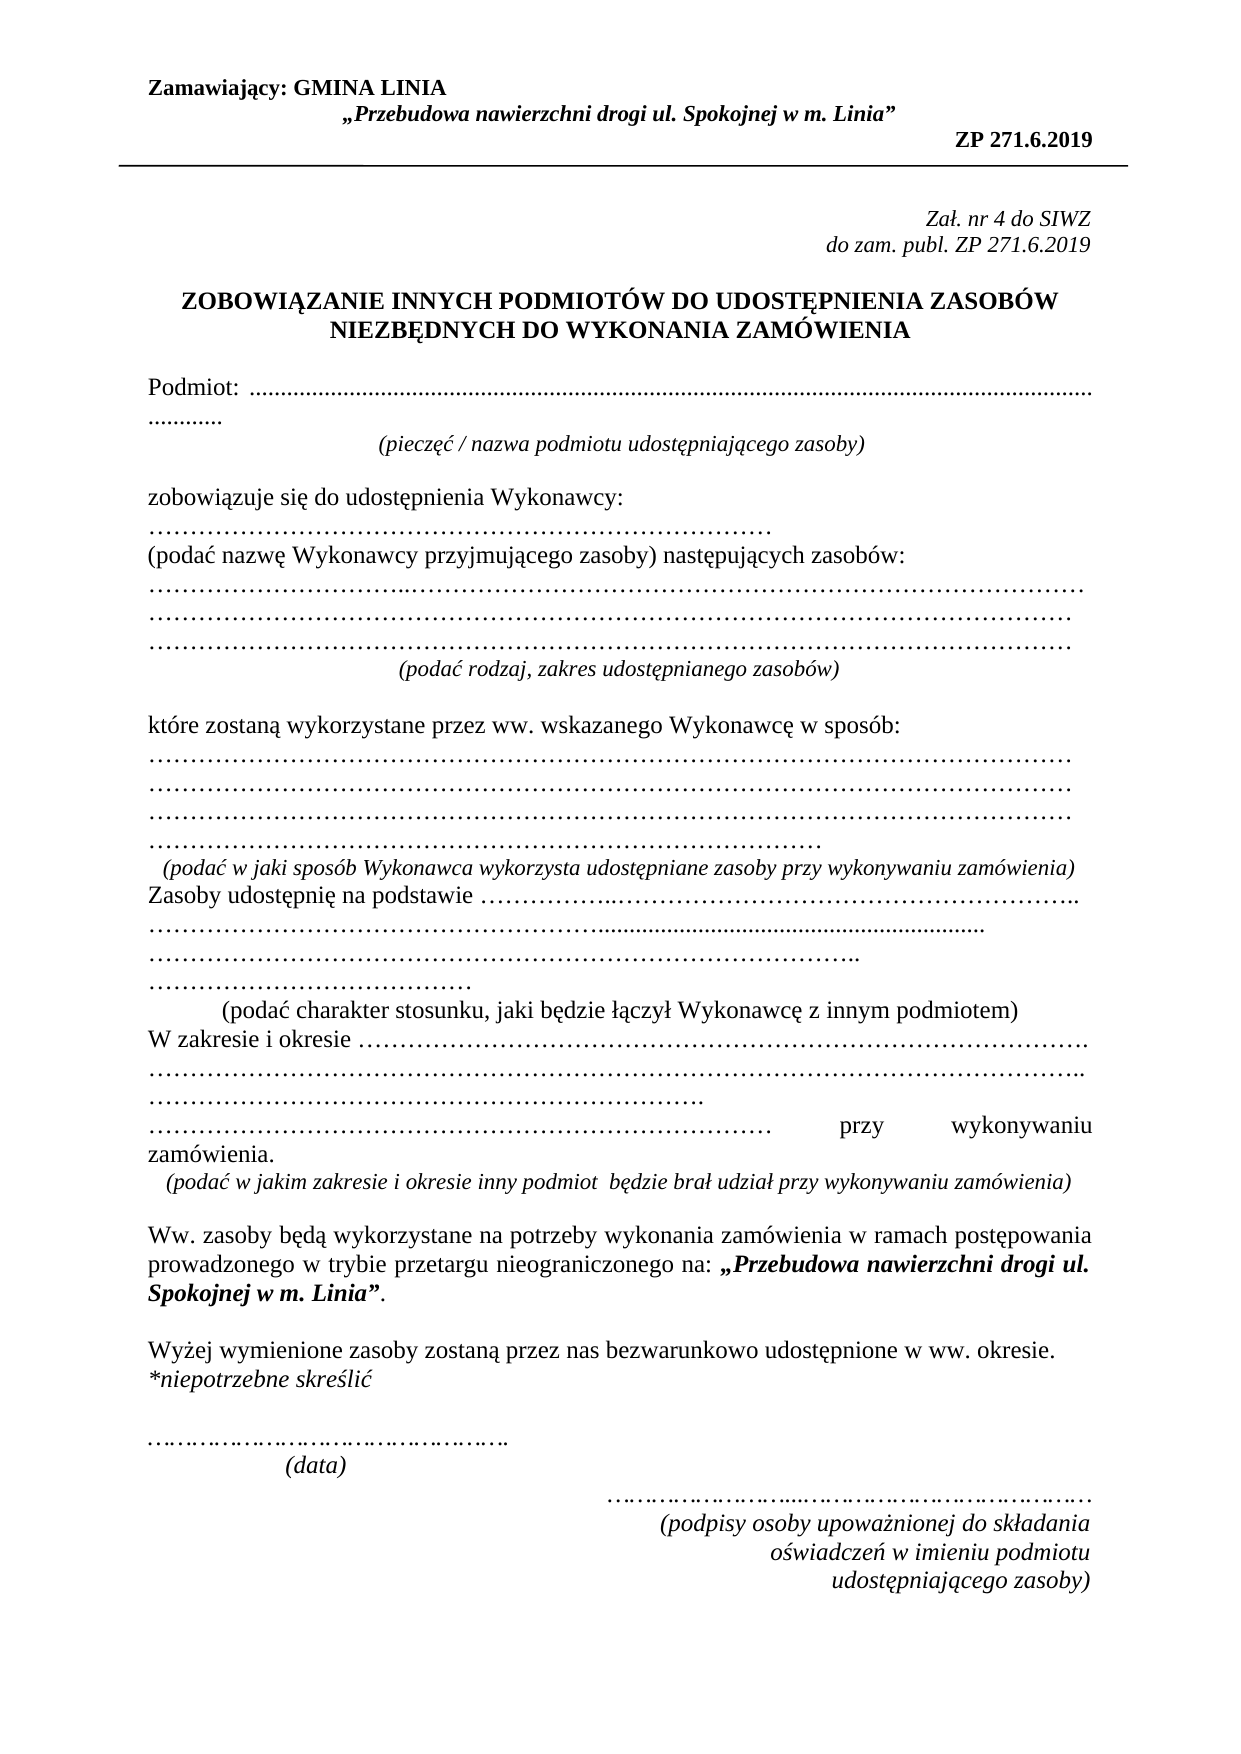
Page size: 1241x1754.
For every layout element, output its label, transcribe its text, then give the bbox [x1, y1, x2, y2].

text (podać w jakim zakresie i okresie inny podmiot będzie brał udział przy wykonywaniu zamówienia) [148, 1168, 1093, 1194]
text ……………………………………………………………………………………………………………………………………………………………………………………………………………………………………………………………………………………………………………………………………………………………………………… [148, 739, 1093, 854]
text do zam. publ. ZP 271.6.2019 [148, 231, 1093, 257]
text (podać rodzaj, zakres udostępnianego zasobów) [148, 655, 1093, 681]
text …………………………..……………………………………………………………………… [148, 569, 1093, 597]
text ………………………………………………..............................................................…………………………………………………………………………..………………………………… [148, 909, 1093, 995]
text Ww. zasoby będą wykorzystane na potrzeby wykonania zamówienia w ramach postępowania prowadzonego w trybie przetargu nieograniczonego na: „Przebudowa nawierzchni drogi ul. Spokojnej w m. Linia”. [148, 1220, 1093, 1307]
text W zakresie i okresie ……………………………………………………………………………. [148, 1024, 1093, 1053]
text (podać w jaki sposób Wykonawca wykorzysta udostępniane zasoby przy wykonywaniu zamówienia) [148, 854, 1093, 880]
text ………………………………………………………………………………………………… [148, 597, 1093, 626]
text Wyżej wymienione zasoby zostaną przez nas bezwarunkowo udostępnione w ww. okresie. [148, 1335, 1093, 1364]
text ZOBOWIĄZANIE INNYCH PODMIOTÓW DO UDOSTĘPNIENIA ZASOBÓW NIEZBĘDNYCH DO WYKONANIA ZAMÓWIENIA [148, 286, 1093, 343]
text …………………………………………. [148, 1422, 1093, 1450]
text (data) [148, 1450, 1093, 1479]
text (podpisy osoby upoważnionej do składania oświadczeń w imieniu podmiotu udostępniającego zasoby) [590, 1508, 1093, 1594]
text ………………………………………………………….………………………………………………………………… przy wykonywaniu zamówienia. [148, 1081, 1093, 1168]
text zobowiązuje się do udostępnienia Wykonawcy: ………………………………………………………………… [148, 482, 1093, 540]
text ………………………………………………………………………………………………….. [148, 1053, 1093, 1081]
text *niepotrzebne skreślić [148, 1364, 1093, 1393]
text (podać charakter stosunku, jaki będzie łączył Wykonawcę z innym podmiotem) [148, 995, 1093, 1024]
text Zał. nr 4 do SIWZ [148, 204, 1093, 231]
text Podmiot: ................................................................................................................................................... [148, 372, 1093, 430]
text ……………………...………………………………… [148, 1479, 1093, 1508]
text ………………………………………………………………………………………………… [148, 626, 1093, 655]
text (podać nazwę Wykonawcy przyjmującego zasoby) następujących zasobów: [74, 540, 1093, 569]
text które zostaną wykorzystane przez ww. wskazanego Wykonawcę w sposób: [148, 710, 1093, 739]
text Zasoby udostępnię na podstawie ……………..……………………………………………….. [148, 880, 1093, 909]
text (pieczęć / nazwa podmiotu udostępniającego zasoby) [148, 430, 1093, 456]
